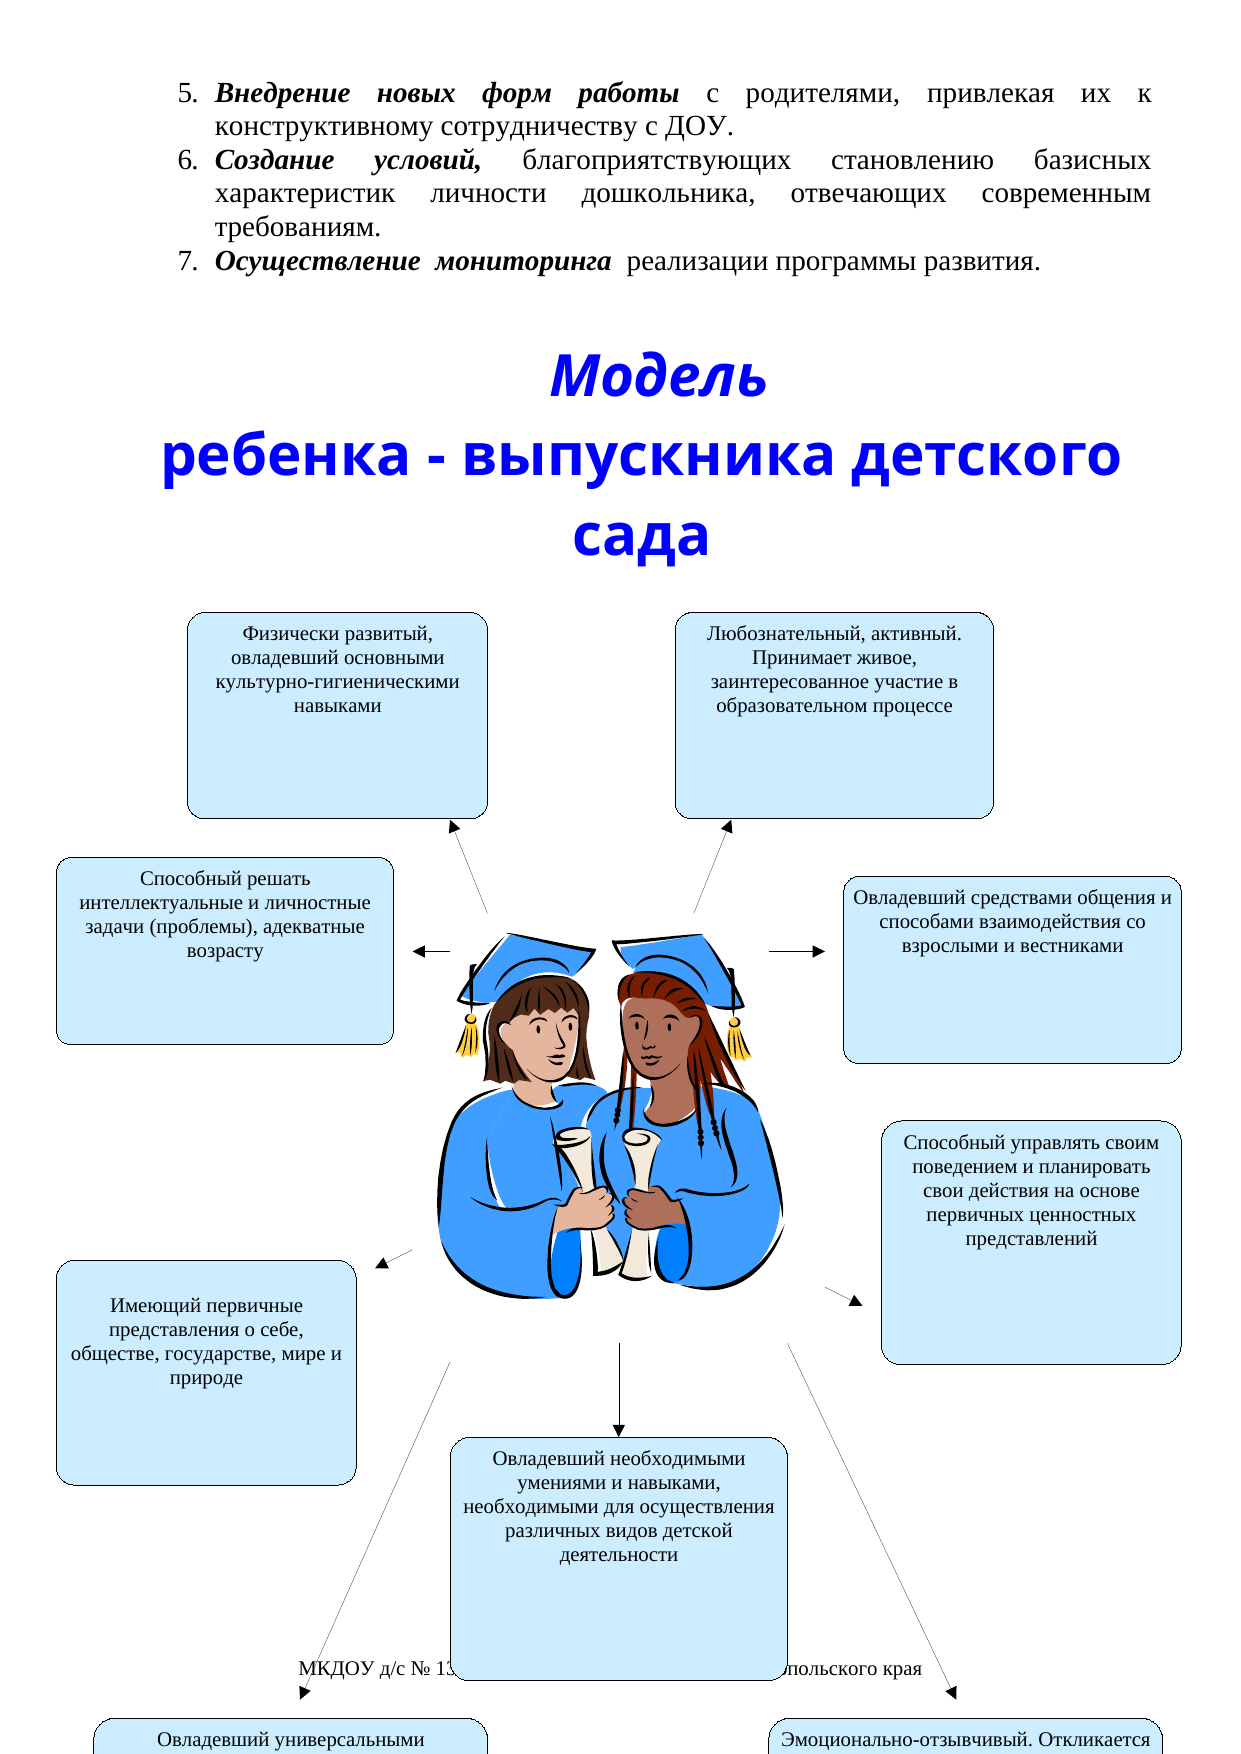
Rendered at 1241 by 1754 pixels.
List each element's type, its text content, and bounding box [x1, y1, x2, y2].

title Модель [131, 334, 1152, 413]
list Внедрение новых форм работы с родителями, привлекая их к конструктивному сотрудничеству с ДОУ. [177, 75, 1152, 142]
list Создание условий, благоприятствующих становлению базисных характеристик личности дошкольника, отвечающих современным требованиям. [177, 142, 1152, 243]
text ребенка - выпускника детского сада [131, 413, 1152, 572]
list Осуществление мониторинга реализации программы развития. [177, 243, 1152, 276]
